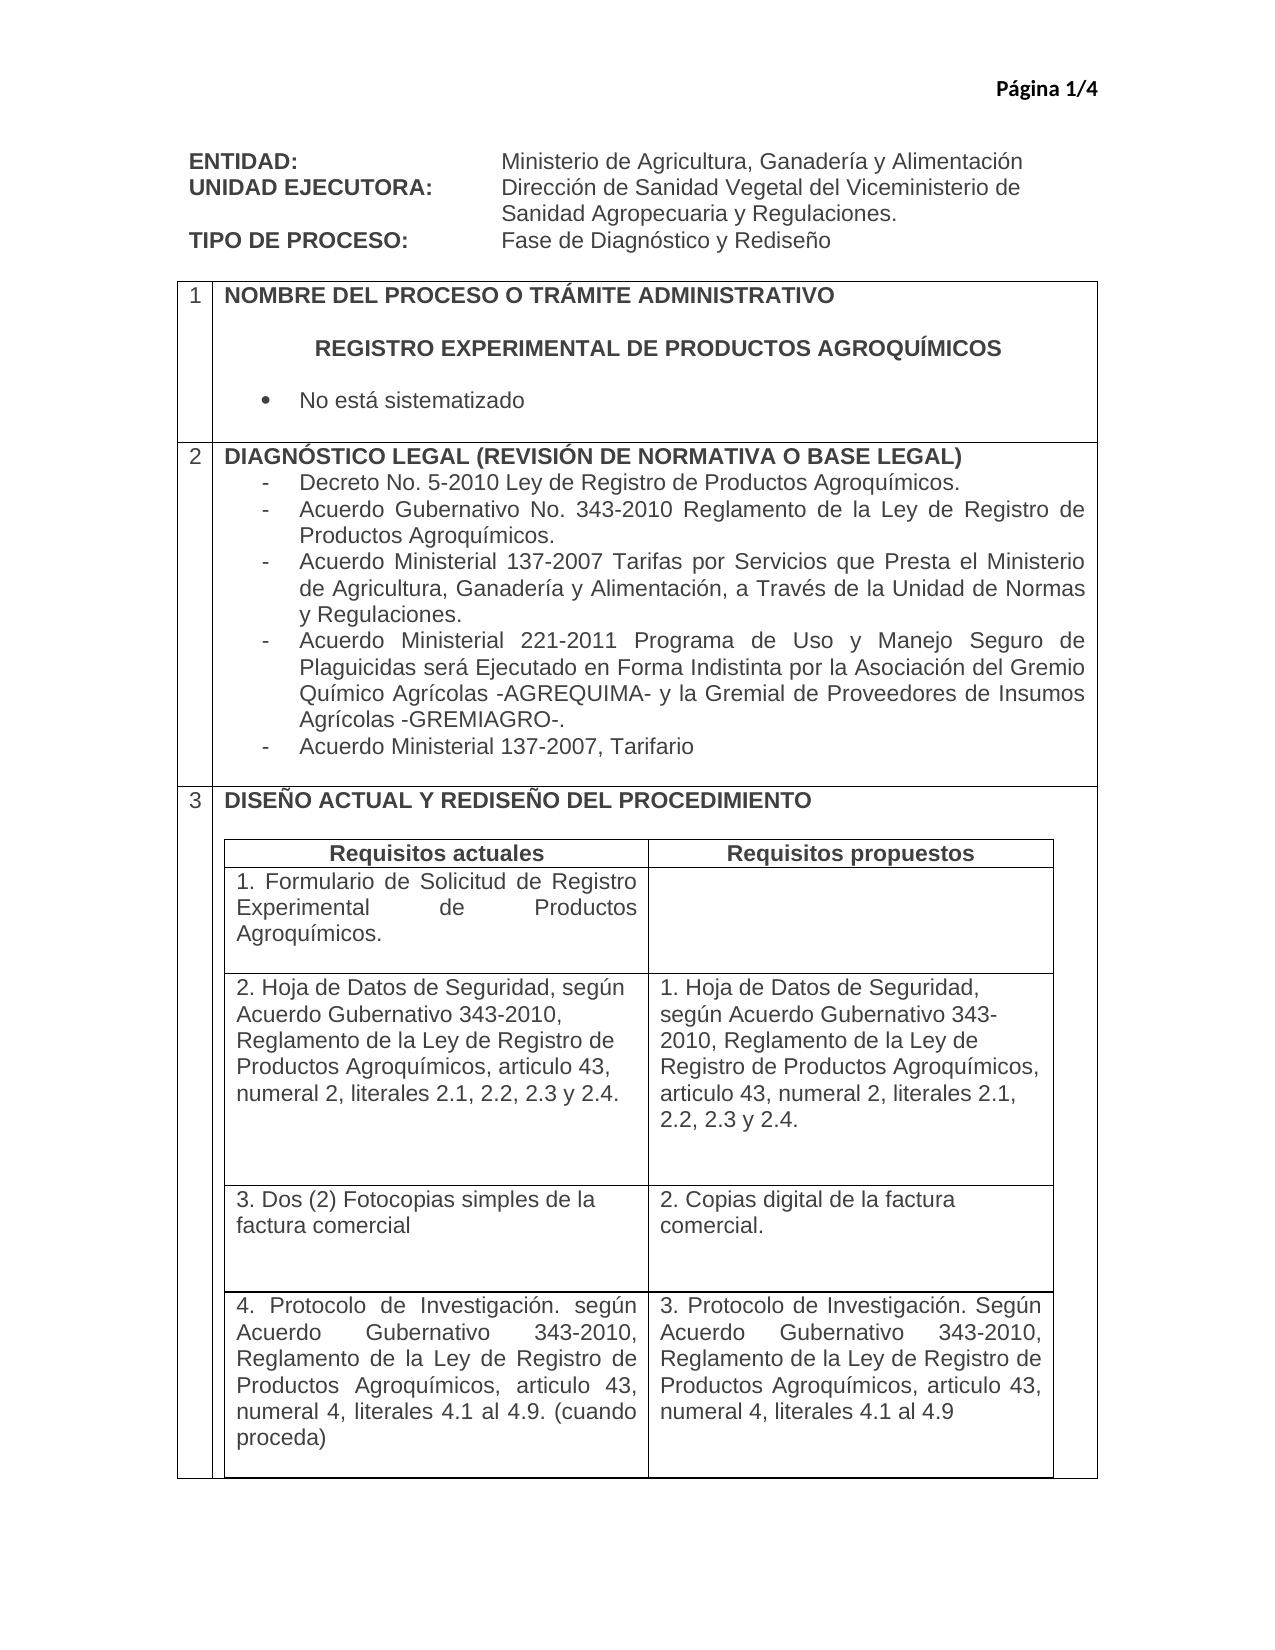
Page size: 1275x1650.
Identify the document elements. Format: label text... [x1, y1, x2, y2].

table_cell Fase de Diagnóstico y Rediseño [490, 227, 1079, 253]
table_header Ministerio de Agricultura, Ganadería y Alimentación [490, 148, 1079, 174]
table_cell UNIDAD EJECUTORA: [177, 174, 490, 227]
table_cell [213, 787, 1097, 1478]
table_cell DIAGNÓSTICO LEGAL (REVISIÓN DE NORMATIVA O BASE LEGAL) Decreto No. 5-2010 Ley de Registro de Productos Agroquímicos. Acuerdo Gubernativo No. 343-2010 Reglamento de la Ley de Registro de Productos Agroquímicos. Acuerdo Ministerial 137-2007 Tarifas por Servicios que Presta el Ministerio de Agricultura, Ganadería y Alimentación, a Través de la Unidad de Normas y Regulaciones. Acuerdo Ministerial 221-2011 Programa de Uso y Manejo Seguro de Plaguicidas será Ejecutado en Forma Indistinta por la Asociación del Gremio Químico Agrícolas -AGREQUIMA- y la Gremial de Proveedores de Insumos Agrícolas -GREMIAGRO-. Acuerdo Ministerial 137-2007, Tarifario [213, 443, 1097, 786]
table_cell 3 [178, 787, 212, 1478]
table_header ENTIDAD: [177, 148, 490, 174]
table_cell 2 [178, 443, 212, 786]
table_header NOMBRE DEL PROCESO O TRÁMITE ADMINISTRATIVO REGISTRO EXPERIMENTAL DE PRODUCTOS AGROQUÍMICOS No está sistematizado [213, 282, 1097, 442]
table_header 1 [178, 282, 212, 442]
table_cell Dirección de Sanidad Vegetal del Viceministerio de Sanidad Agropecuaria y Regulaciones. [490, 174, 1079, 227]
table_cell TIPO DE PROCESO: [177, 227, 490, 253]
